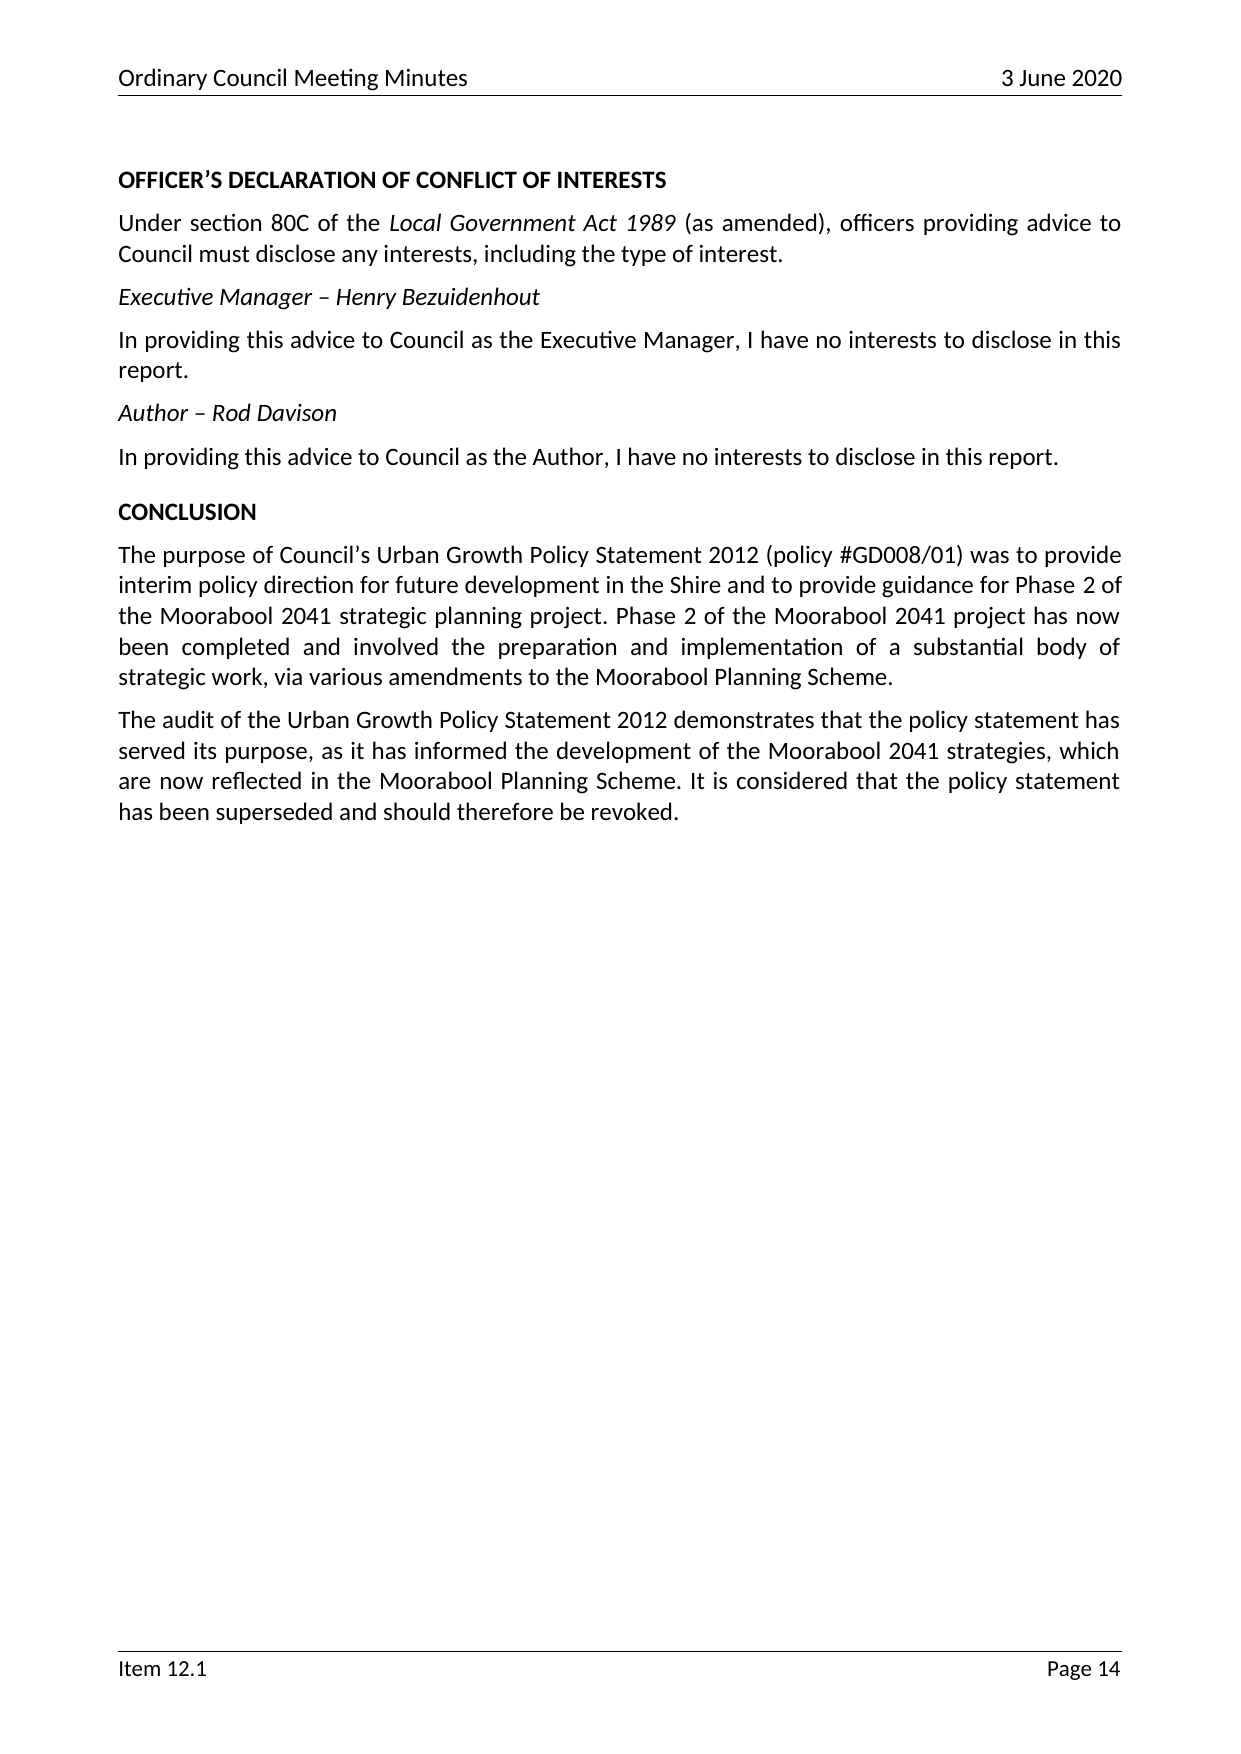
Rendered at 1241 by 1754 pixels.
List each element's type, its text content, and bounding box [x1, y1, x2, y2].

subtitle Officer’s Declaration of Conflict of Interests [118, 164, 1122, 195]
text The audit of the Urban Growth Policy Statement 2012 demonstrates that the policy statement has served its purpose, as it has informed the development of the Moorabool 2041 strategies, which are now reflected in the Moorabool Planning Scheme. It is considered that the policy statement has been superseded and should therefore be revoked. [118, 704, 1122, 826]
text The purpose of Council’s Urban Growth Policy Statement 2012 (policy #GD008/01) was to provide interim policy direction for future development in the Shire and to provide guidance for Phase 2 of the Moorabool 2041 strategic planning project. Phase 2 of the Moorabool 2041 project has now been completed and involved the preparation and implementation of a substantial body of strategic work, via various amendments to the Moorabool Planning Scheme. [118, 539, 1122, 692]
text In providing this advice to Council as the Executive Manager, I have no interests to disclose in this report. [118, 324, 1122, 385]
text In providing this advice to Council as the Author, I have no interests to disclose in this report. [118, 441, 1122, 471]
text Executive Manager – Henry Bezuidenhout [118, 281, 1122, 312]
subtitle Conclusion [118, 496, 1122, 527]
text Under section 80C of the Local Government Act 1989 (as amended), officers providing advice to Council must disclose any interests, including the type of interest. [118, 207, 1122, 268]
text Author – Rod Davison [118, 398, 1122, 428]
